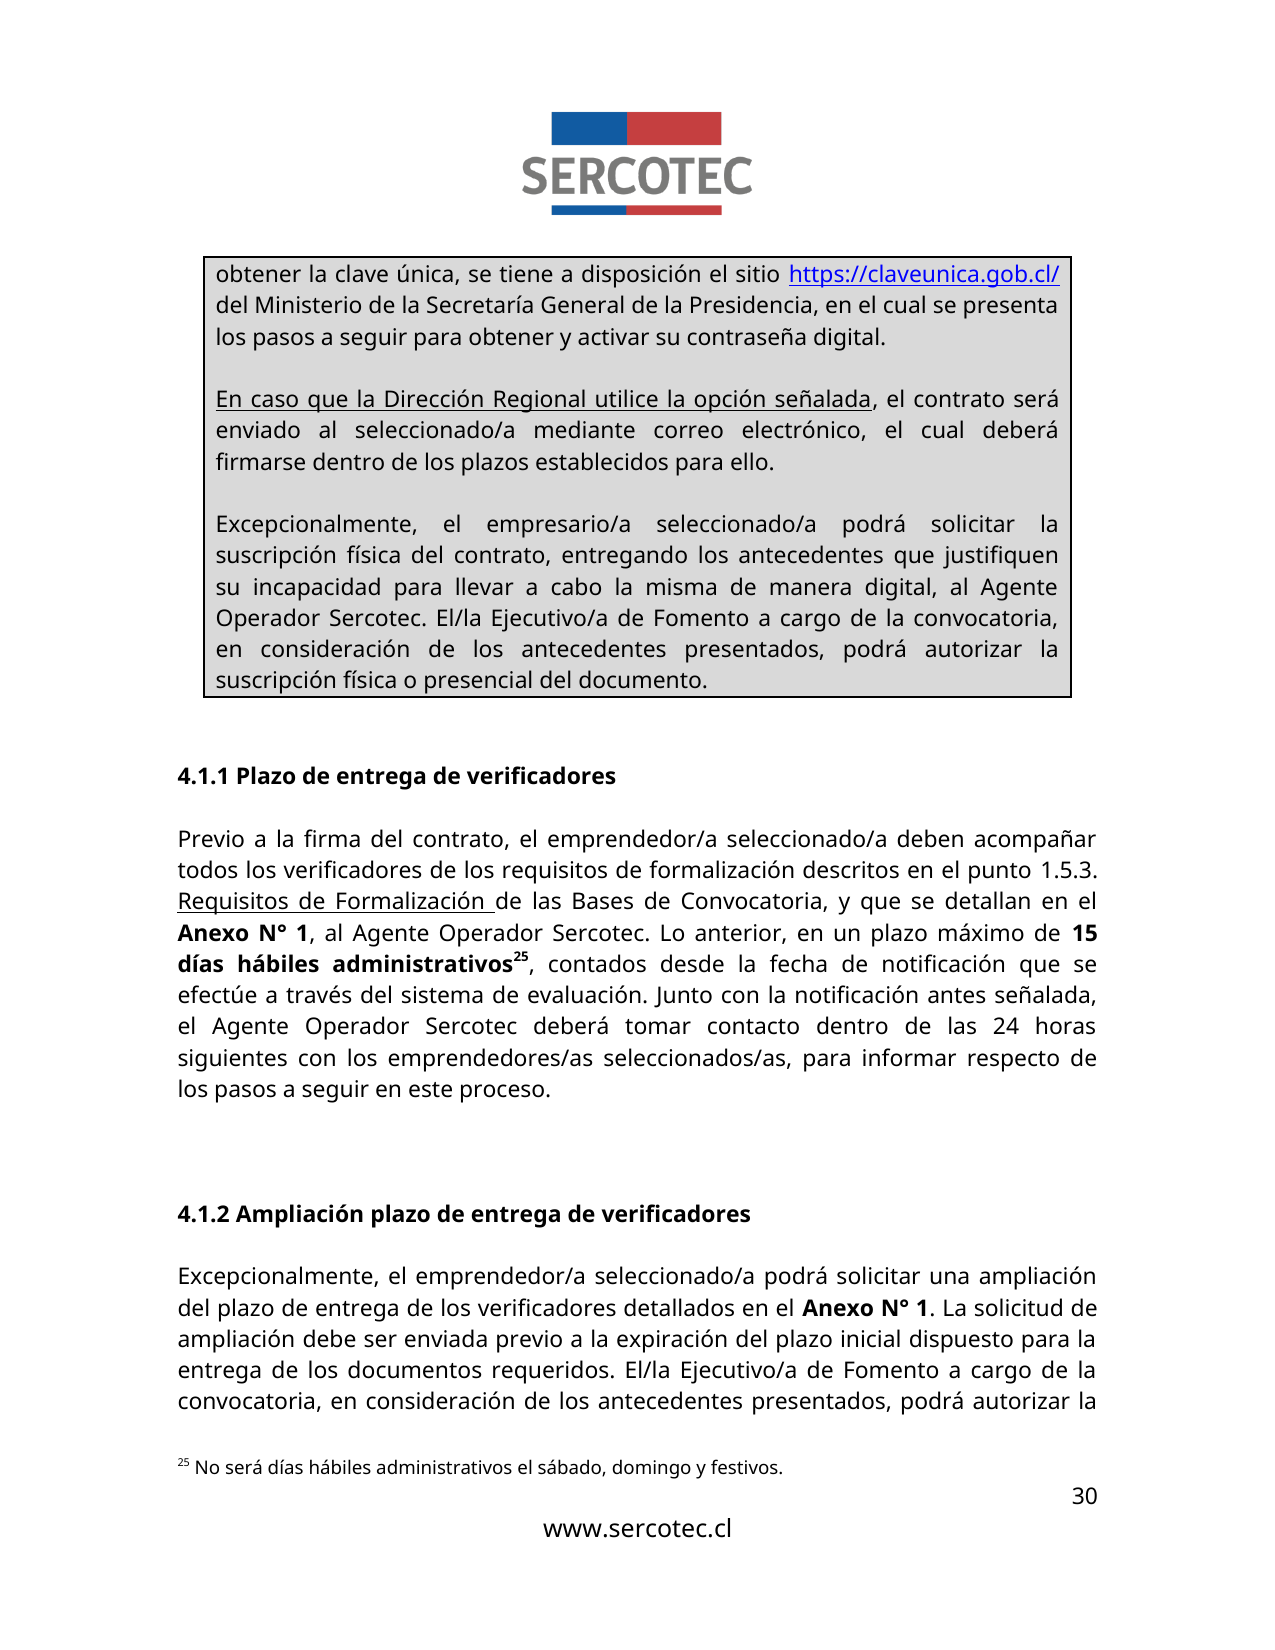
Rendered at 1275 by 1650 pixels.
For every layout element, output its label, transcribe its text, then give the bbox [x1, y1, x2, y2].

picture [512, 105, 763, 225]
text Previo a la firma del contrato, el emprendedor/a seleccionado/a deben acompañar todos los verificadores de los requisitos de formalización descritos en el punto 1.5.3. Requisitos de Formalización de las Bases de Convocatoria, y que se detallan en el Anexo N° 1, al Agente Operador Sercotec. Lo anterior, en un plazo máximo de 15 días hábiles administrativos, contados desde la fecha de notificación que se efectúe a través del sistema de evaluación. Junto con la notificación antes señalada, el Agente Operador Sercotec deberá tomar contacto dentro de las 24 horas siguientes con los emprendedores/as seleccionados/as, para informar respecto de los pasos a seguir en este proceso. [177, 823, 1098, 1104]
text 4.1.2 Ampliación plazo de entrega de verificadores [177, 1198, 1098, 1229]
text 4.1.1 Plazo de entrega de verificadores [177, 760, 1098, 792]
